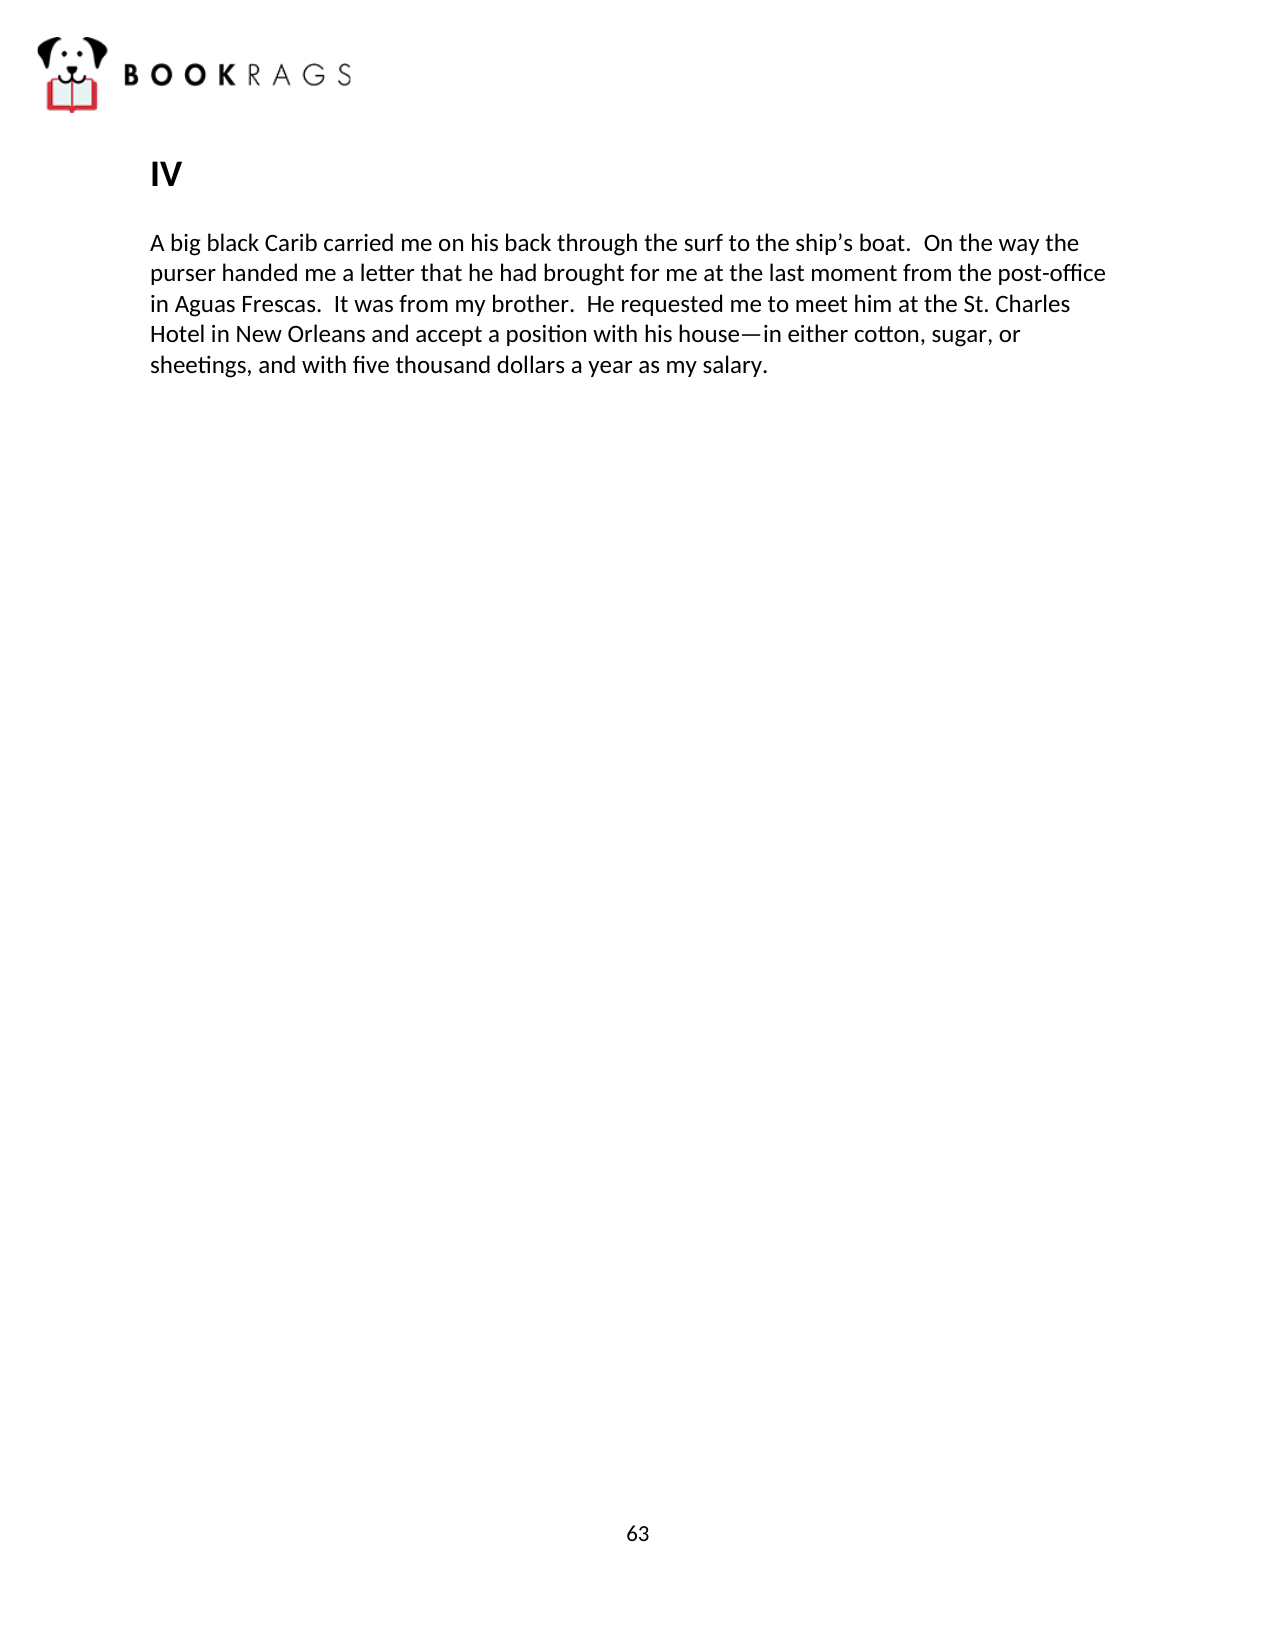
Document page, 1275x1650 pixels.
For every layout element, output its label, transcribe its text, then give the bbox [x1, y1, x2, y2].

text A big black Carib carried me on his back through the surf to the ship’s boat. On the way the purser handed me a letter that he had brought for me at the last moment from the post-office in Aguas Frescas. It was from my brother. He requested me to meet him at the St. Charles Hotel in New Orleans and accept a position with his house—­in either cotton, sugar, or sheetings, and with five thousand dollars a year as my salary. [150, 227, 1125, 379]
picture [37, 37, 351, 113]
text IV [150, 150, 1125, 196]
